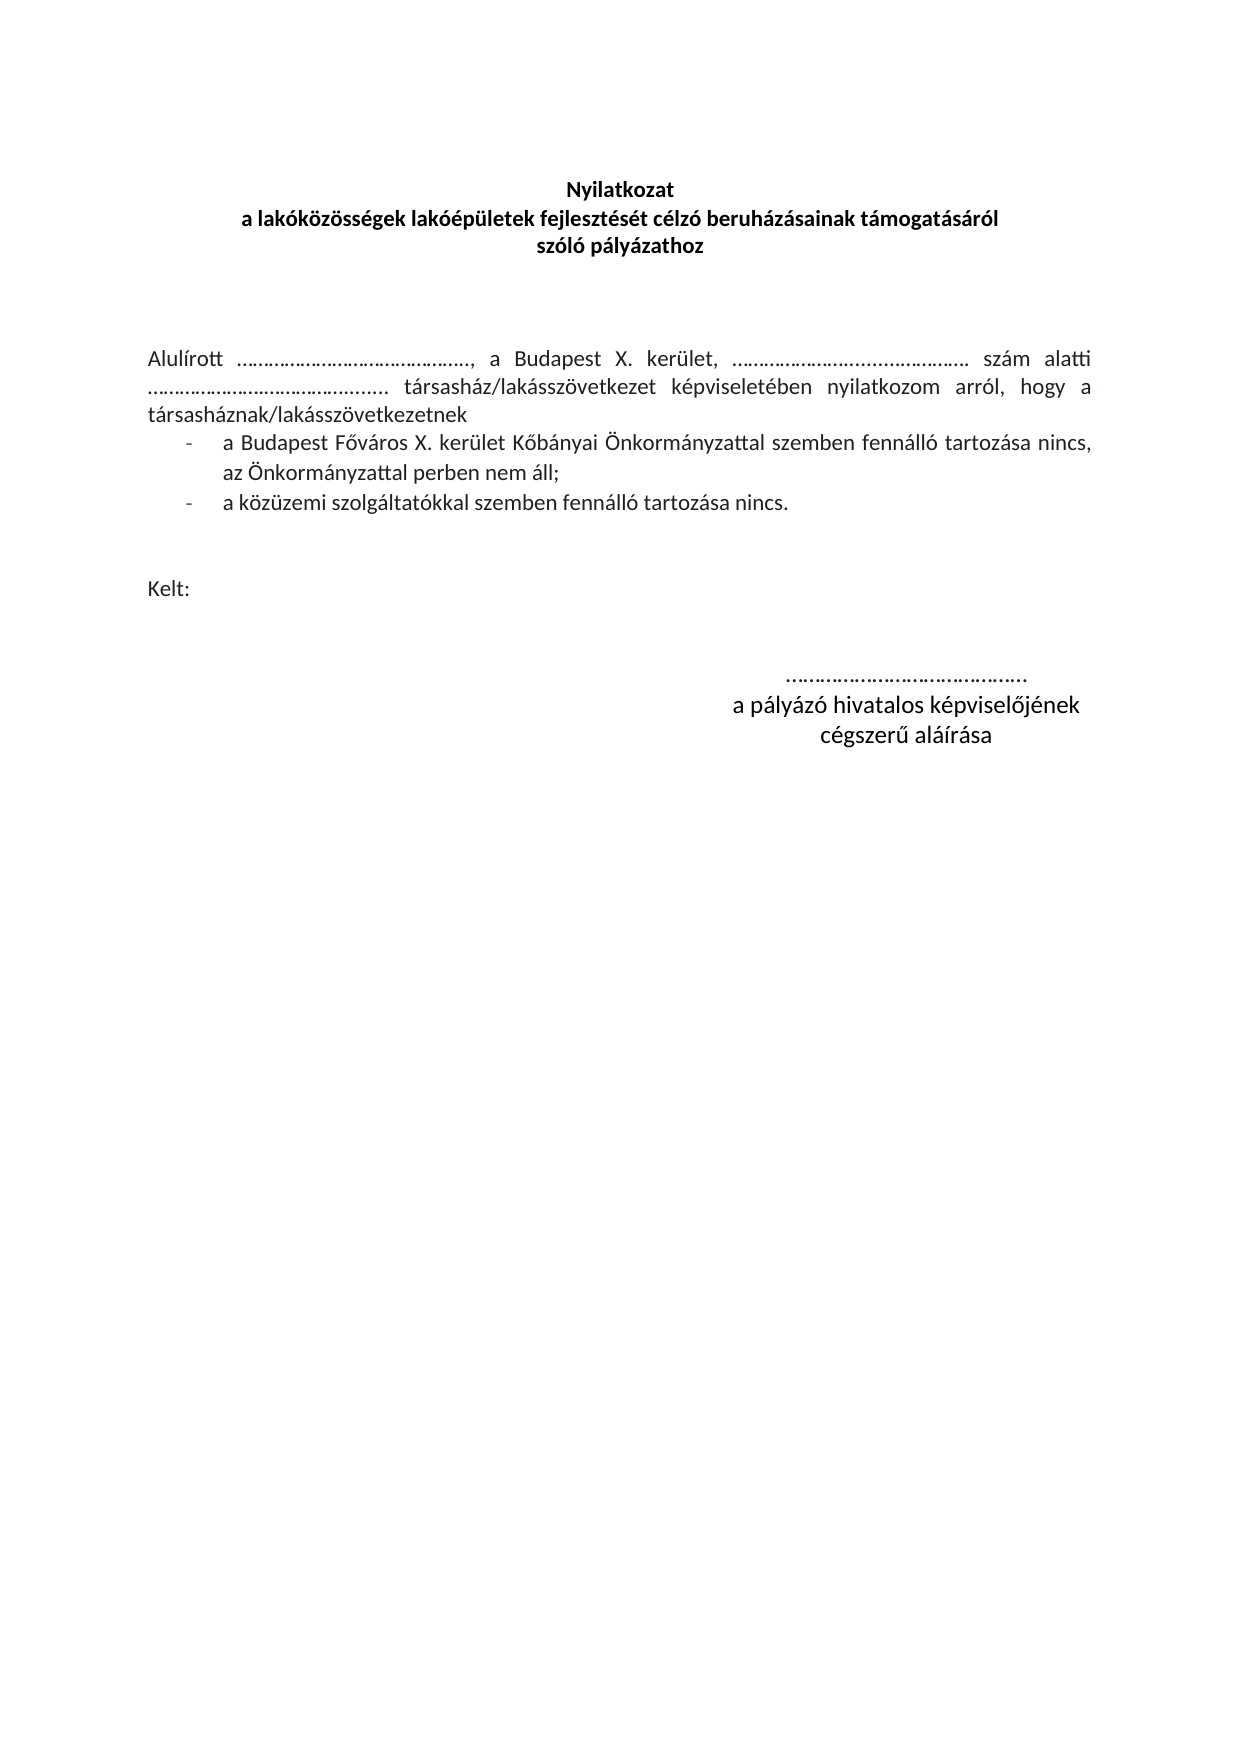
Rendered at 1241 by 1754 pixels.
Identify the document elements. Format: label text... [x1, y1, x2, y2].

text Alulírott …………………………………….., a Budapest X. kerület, …………………..........…………. szám alatti ………………….……………........ társasház/lakásszövetkezet képviseletében nyilatkozom arról, hogy a társasháznak/lakásszövetkezetnek [148, 344, 1093, 428]
text szóló pályázathoz [148, 232, 1093, 260]
text Nyilatkozat [148, 176, 1093, 204]
table_header …………………………………… a pályázó hivatalos képviselőjének cégszerű aláírása [720, 659, 1093, 783]
list a közüzemi szolgáltatókkal szemben fennálló tartozása nincs. [185, 488, 1093, 516]
text a lakóközösségek lakóépületek fejlesztését célzó beruházásainak támogatásáról [148, 204, 1093, 232]
list a Budapest Főváros X. kerület Kőbányai Önkormányzattal szemben fennálló tartozása nincs, az Önkormányzattal perben nem áll; [185, 428, 1093, 486]
text Kelt: [148, 574, 1093, 602]
